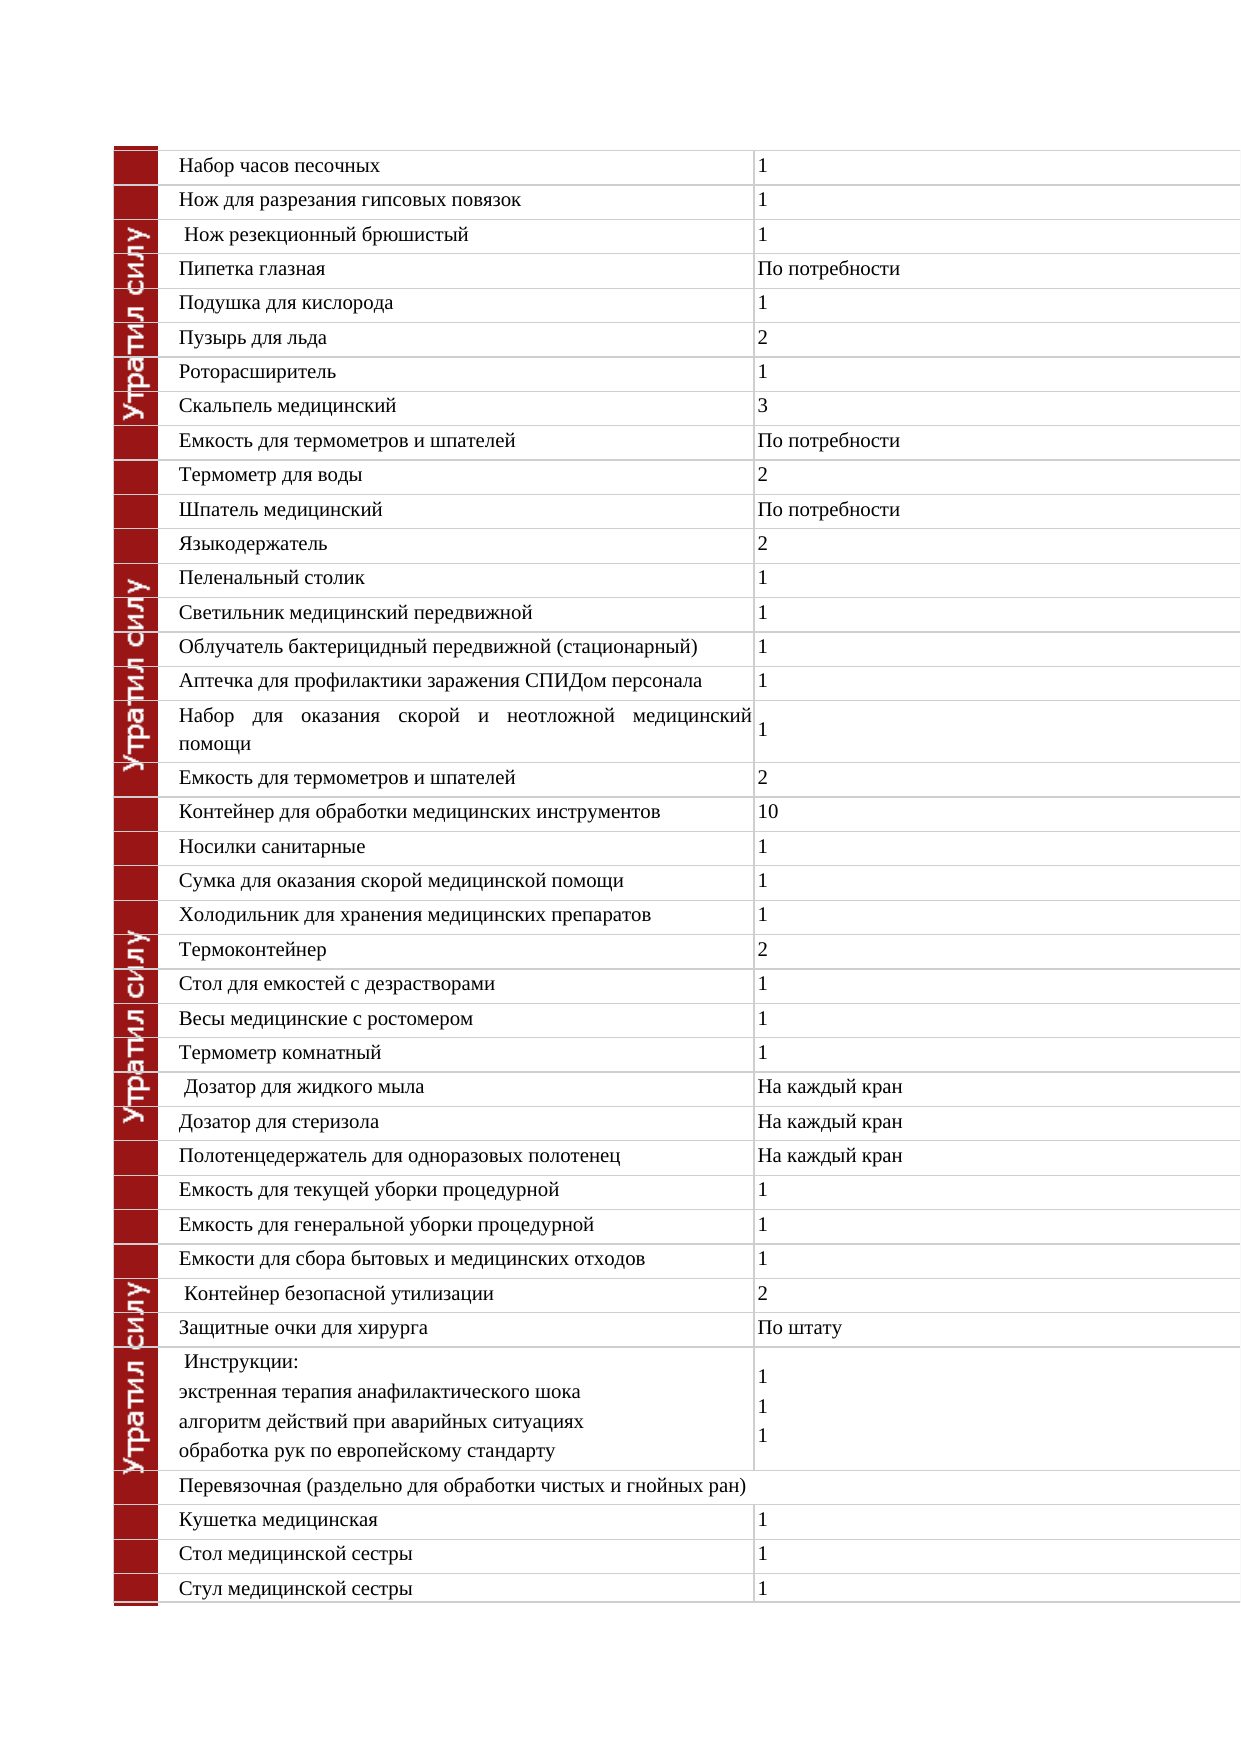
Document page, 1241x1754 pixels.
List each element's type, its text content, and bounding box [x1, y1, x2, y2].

table_cell 1 [755, 564, 1240, 597]
table_cell Облучатель бактерицидный передвижной (стационарный) [114, 633, 753, 666]
table_cell Языкодержатель [114, 529, 753, 562]
table_cell 2 [755, 763, 1240, 796]
table_cell 1 [755, 1038, 1240, 1071]
table_cell Роторасширитель [114, 358, 753, 391]
table_cell Холодильник для хранения медицинских препаратов [114, 901, 753, 934]
table_cell Сумка для оказания скорой медицинской помощи [114, 866, 753, 899]
table_cell 2 [755, 323, 1240, 356]
table_cell 1 [755, 1245, 1240, 1278]
table_cell Стул медицинской сестры [114, 1574, 753, 1601]
table_cell Стол медицинской сестры [114, 1540, 753, 1573]
table_cell Емкость для текущей уборки процедурной [114, 1176, 753, 1209]
table_cell На каждый кран [755, 1107, 1240, 1140]
table_cell Емкость для термометров и шпателей [114, 763, 753, 796]
table_cell Носилки санитарные [114, 832, 753, 865]
table_cell 1 [755, 866, 1240, 899]
table_cell Кушетка медицинская [114, 1505, 753, 1538]
picture [114, 146, 158, 150]
table_cell 1 [755, 1540, 1240, 1573]
table_cell Дозатор для жидкого мыла [114, 1073, 753, 1106]
table_cell 1 [755, 358, 1240, 391]
table_cell Набор часов песочных [114, 151, 753, 184]
table_cell На каждый кран [755, 1141, 1240, 1174]
table_cell Набор для оказания скорой и неотложной медицинский помощи [114, 701, 753, 762]
table_cell Скальпель медицинский [114, 392, 753, 425]
table_cell 1 [755, 832, 1240, 865]
table_cell Полотенцедержатель для одноразовых полотенец [114, 1141, 753, 1174]
table_cell Емкость для термометров и шпателей [114, 426, 753, 459]
table_cell Пузырь для льда [114, 323, 753, 356]
table_cell 2 [755, 529, 1240, 562]
table_cell Весы медицинские с ростомером [114, 1004, 753, 1037]
table_cell 3 [755, 392, 1240, 425]
table_cell 1 [755, 186, 1240, 219]
table_cell 1 [755, 633, 1240, 666]
table_cell Стол для емкостей с дезрастворами [114, 970, 753, 1003]
table_cell 1 [755, 1574, 1240, 1601]
table_cell 2 [755, 935, 1240, 968]
table_cell 1 [755, 970, 1240, 1003]
table_cell Светильник медицинский передвижной [114, 598, 753, 631]
table_cell По потребности [755, 254, 1240, 287]
table_cell 1 [755, 1505, 1240, 1538]
table_cell На каждый кран [755, 1073, 1240, 1106]
table_cell 1 [755, 598, 1240, 631]
table_cell 1 [755, 1004, 1240, 1037]
table_cell Термометр для воды [114, 461, 753, 494]
table_cell 2 [755, 1279, 1240, 1312]
table_cell 1 [755, 220, 1240, 253]
table_cell 1 [755, 701, 1240, 762]
table_cell Аптечка для профилактики заражения СПИДом персонала [114, 667, 753, 700]
table_cell Термометр комнатный [114, 1038, 753, 1071]
table_cell 1 [755, 667, 1240, 700]
table_cell Защитные очки для хирурга [114, 1313, 753, 1346]
table_cell 2 [755, 461, 1240, 494]
table_cell Инструкции: экстренная терапия анафилактического шока алгоритм действий при аварийных ситуациях обработка рук по европейскому стандарту [114, 1348, 753, 1470]
table_cell Термоконтейнер [114, 935, 753, 968]
table_cell По потребности [755, 426, 1240, 459]
table_cell Емкость для генеральной уборки процедурной [114, 1210, 753, 1243]
table_cell 1 1 1 [755, 1348, 1240, 1470]
table_cell Перевязочная (раздельно для обработки чистых и гнойных ран) [114, 1471, 1240, 1504]
table_cell Контейнер для обработки медицинских инструментов [114, 798, 753, 831]
table_cell 10 [755, 798, 1240, 831]
table_cell 1 [755, 1210, 1240, 1243]
table_cell Пеленальный столик [114, 564, 753, 597]
table_cell 1 [755, 1176, 1240, 1209]
table_cell Пипетка глазная [114, 254, 753, 287]
table_cell 1 [755, 151, 1240, 184]
table_cell Дозатор для стеризола [114, 1107, 753, 1140]
table_cell Нож резекционный брюшистый [114, 220, 753, 253]
table_cell По штату [755, 1313, 1240, 1346]
table_cell Контейнер безопасной утилизации [114, 1279, 753, 1312]
table_cell 1 [755, 901, 1240, 934]
table_cell Подушка для кислорода [114, 289, 753, 322]
table_cell По потребности [755, 495, 1240, 528]
table_cell 1 [755, 289, 1240, 322]
table_cell Шпатель медицинский [114, 495, 753, 528]
table_cell Нож для разрезания гипсовых повязок [114, 186, 753, 219]
table_cell Емкости для сбора бытовых и медицинских отходов [114, 1245, 753, 1278]
